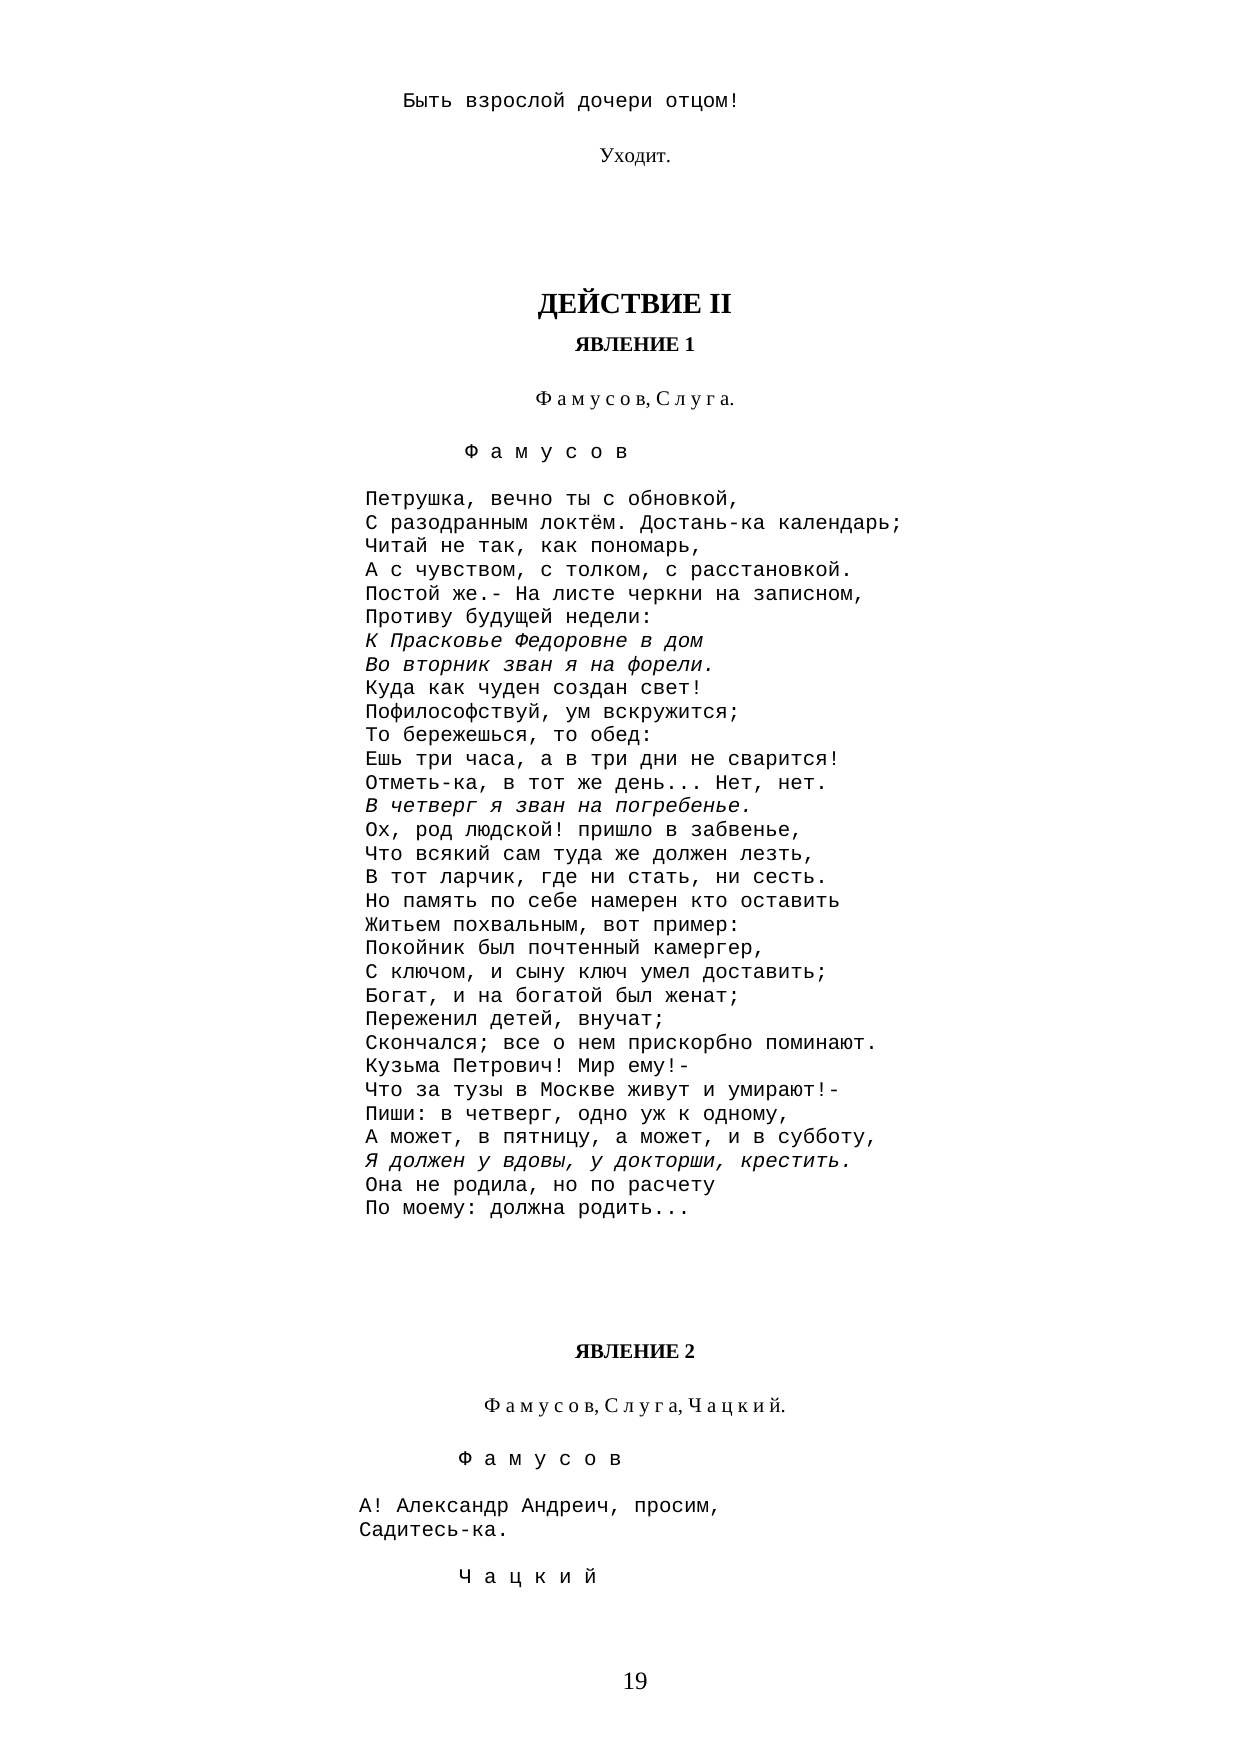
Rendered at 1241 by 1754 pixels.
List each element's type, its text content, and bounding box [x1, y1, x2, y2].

table_header ЯВЛЕНИЕ 10 [205, 59, 1064, 199]
table_header ДЕЙСТВИЕ II ЯВЛЕНИЕ 1 Ф а м у с о в, С л у г а. [205, 199, 1064, 1339]
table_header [205, 1339, 1064, 1621]
